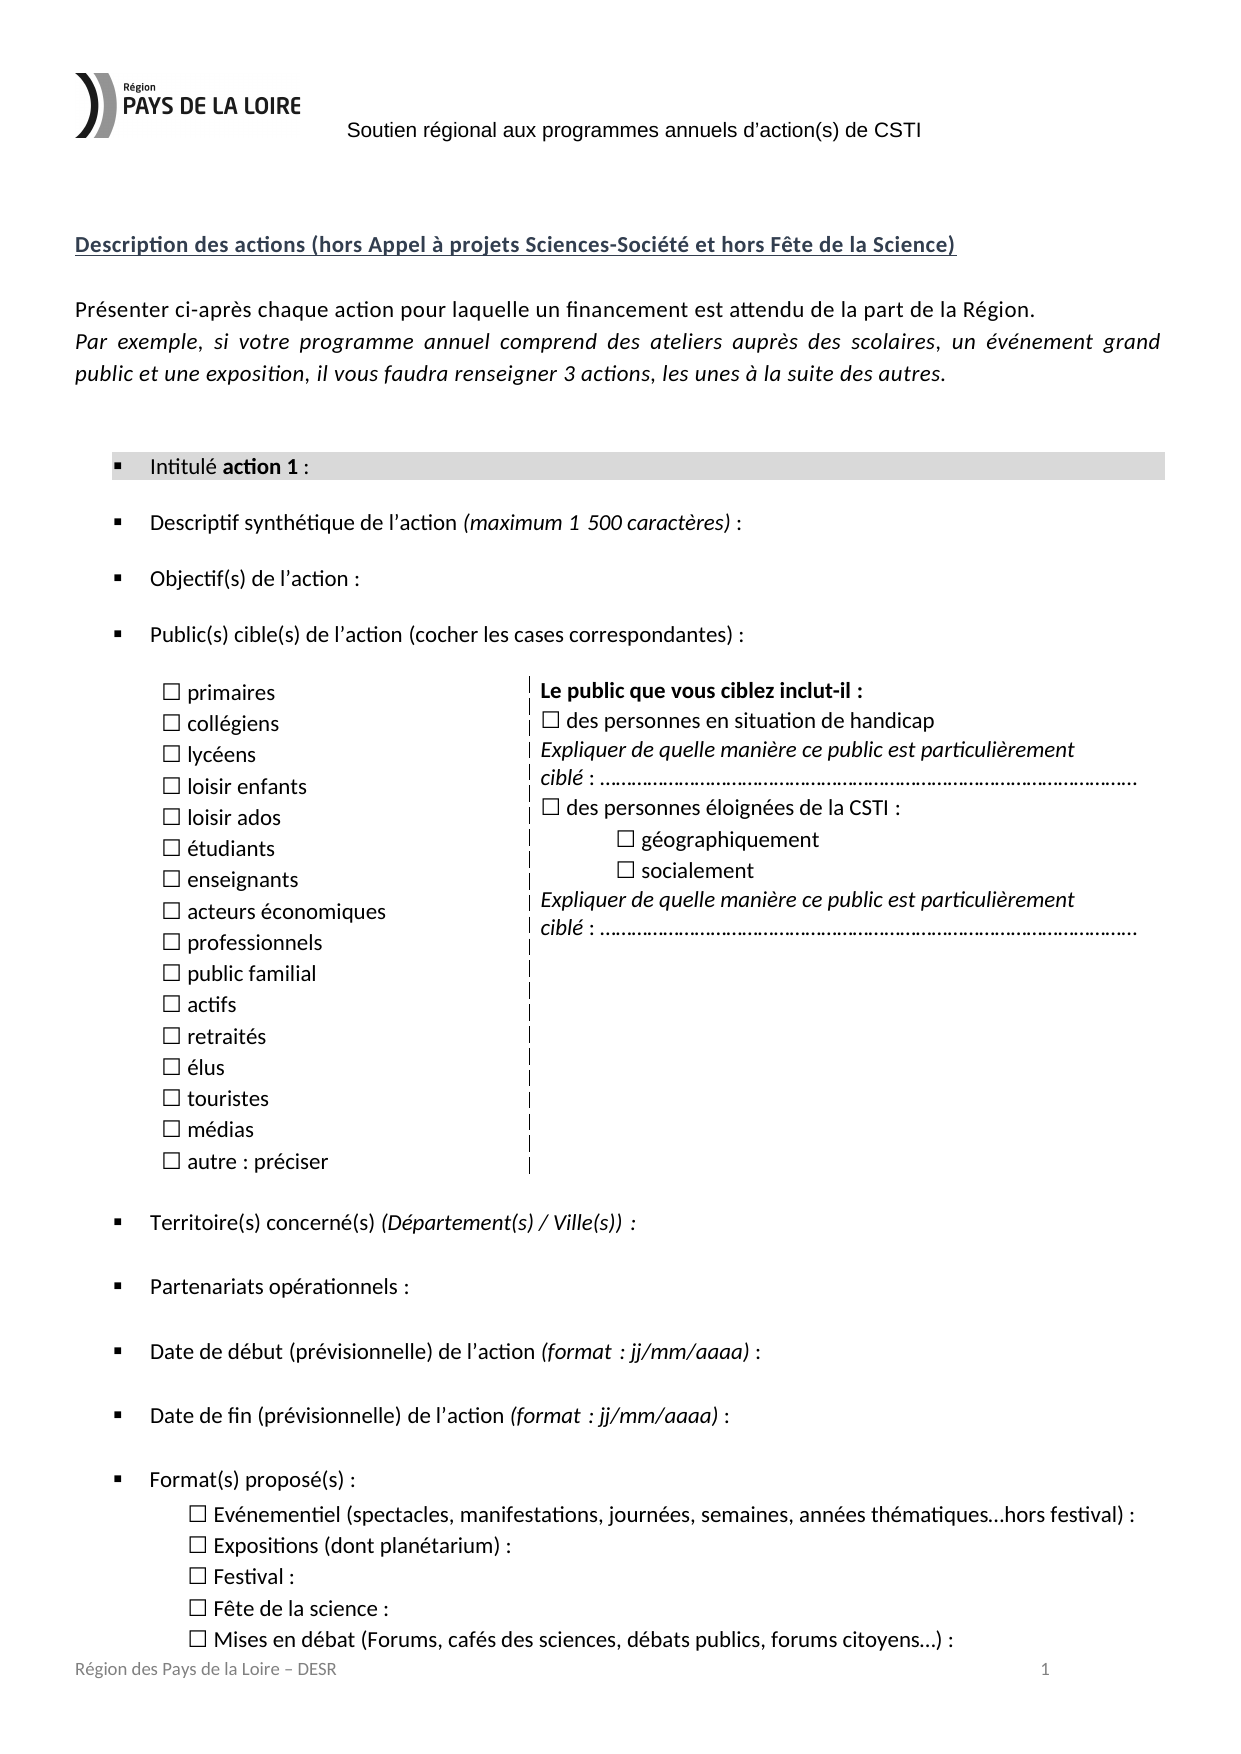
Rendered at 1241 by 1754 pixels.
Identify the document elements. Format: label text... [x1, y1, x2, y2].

text Description des actions (hors Appel à projets Sciences-Société et hors Fête de la Science) [75, 231, 1165, 259]
list Format(s) proposé(s) : [112, 1466, 1165, 1494]
list Intitulé action 1 : [112, 452, 1165, 480]
list Date de début (prévisionnelle) de l’action (format : jj/mm/aaaa) : [112, 1337, 1165, 1365]
text Présenter ci-après chaque action pour laquelle un financement est attendu de la part de la Région. [75, 295, 1165, 323]
list Partenariats opérationnels : [112, 1272, 1165, 1301]
table_header Le public que vous ciblez inclut-il : des personnes en situation de handicap Expliquer de quelle manière ce public est particulièrement ciblé : ………………………………………………………………………………………… des personnes éloignées de la CSTI : géographiquement socialement Expliquer de quelle manière ce public est particulièrement ciblé : ………………………………………………………………………………………… [529, 676, 1149, 1176]
text Mises en débat (Forums, cafés des sciences, débats publics, forums citoyens…) : [187, 1623, 1165, 1654]
list Date de fin (prévisionnelle) de l’action (format : jj/mm/aaaa) : [112, 1401, 1165, 1429]
list Descriptif synthétique de l’action (maximum 1 500 caractères) : [112, 508, 1165, 536]
text Evénementiel (spectacles, manifestations, journées, semaines, années thématiques…hors festival) : [187, 1498, 1165, 1529]
table_header primaires collégiens lycéens loisir enfants loisir ados étudiants enseignants acteurs économiques professionnels public familial actifs retraités élus touristes médias autre : [150, 676, 529, 1176]
picture [75, 73, 301, 138]
text Fête de la science : [187, 1592, 1165, 1623]
text Par exemple, si votre programme annuel comprend des ateliers auprès des scolaires, un événement grand public et une exposition, il vous faudra renseigner 3 actions, les unes à la suite des autres. [75, 327, 1165, 387]
text Expositions (dont planétarium) : [187, 1529, 1165, 1560]
list Objectif(s) de l’action : [112, 564, 1165, 592]
list Public(s) cible(s) de l’action (cocher les cases correspondantes) : [112, 620, 1165, 648]
list Territoire(s) concerné(s) (Département(s) / Ville(s)) : [112, 1208, 1165, 1236]
text Festival : [187, 1560, 1165, 1592]
